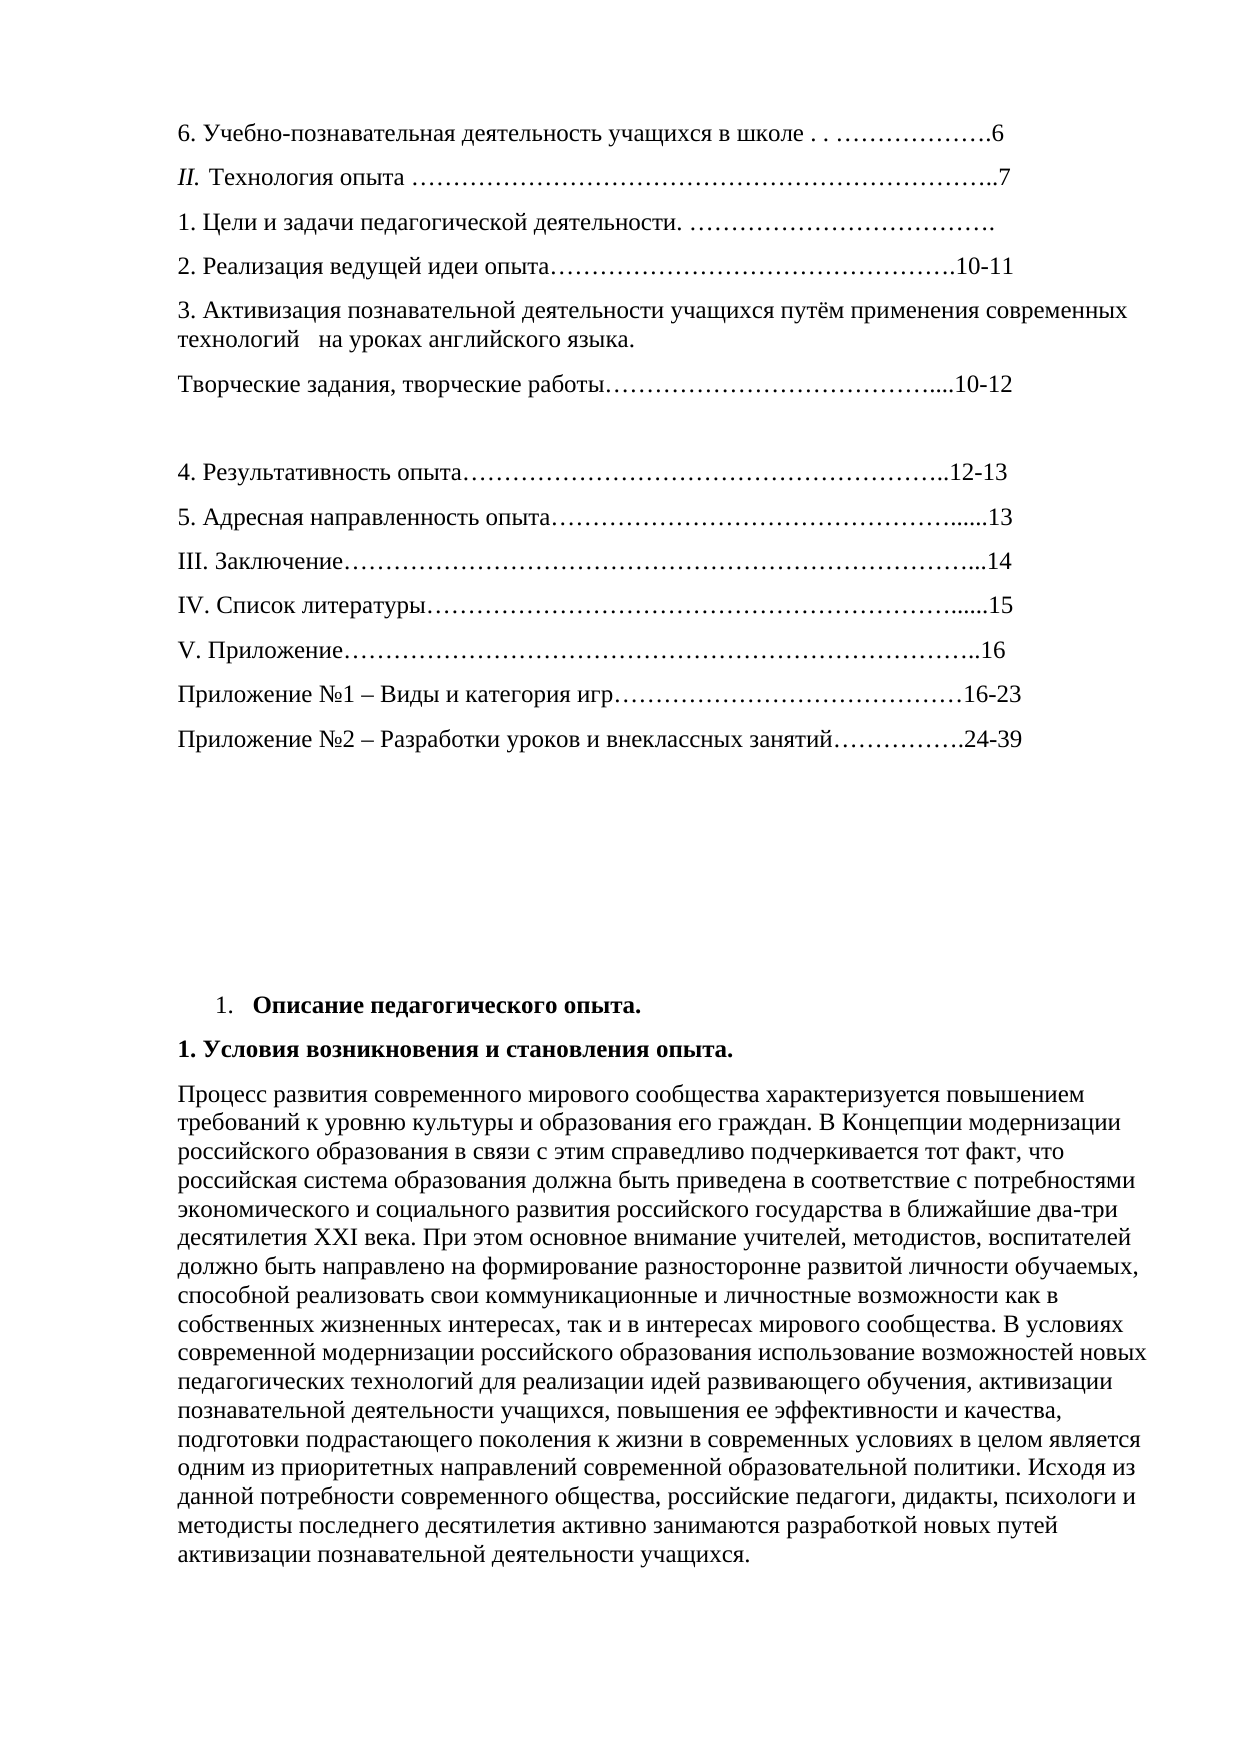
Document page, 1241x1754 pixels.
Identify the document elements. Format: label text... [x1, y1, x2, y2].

text 6. Учебно-познавательная деятельность учащихся в школе . . ……………….6 [177, 118, 1152, 147]
text Приложение №1 – Виды и категория игр……………………………………16-23 [177, 679, 1152, 708]
text 2. Реализация ведущей идеи опыта………………………………………….10-11 [177, 251, 1152, 280]
text Приложение №2 – Разработки уроков и внеклассных занятий…………….24-39 [177, 724, 1152, 752]
text IV. Список литературы………………………………………………………......15 [177, 591, 1152, 619]
text 5. Адресная направленность опыта…………………………………………......13 [177, 502, 1152, 531]
list Описание педагогического опыта. [215, 990, 1152, 1019]
text 4. Результативность опыта…………………………………………………..12-13 [177, 457, 1152, 486]
text 1. Условия возникновения и становления опыта. [177, 1034, 1152, 1063]
text 1. Цели и задачи педагогической деятельности. ………………………………. [177, 207, 1152, 236]
text Процесс развития современного мирового сообщества характеризуется повышением требований к уровню культуры и образования его граждан. В Концепции модернизации российского образования в связи с этим справедливо подчеркивается тот факт, что российская система образования должна быть приведена в соответствие с потребностями экономического и социального развития российского государства в ближайшие два-три десятилетия XXI века. При этом основное внимание учителей, методистов, воспитателей должно быть направлено на формирование разносторонне развитой личности обучаемых, способной реализовать свои коммуникационные и личностные возможности как в собственных жизненных интересах, так и в интересах мирового сообщества. В условиях современной модернизации российского образования использование возможностей новых педагогических технологий для реализации идей развивающего обучения, активизации познавательной деятельности учащихся, повышения ее эффективности и качества, подготовки подрастающего поколения к жизни в современных условиях в целом является одним из приоритетных направлений современной образовательной политики. Исходя из данной потребности современного общества, российские педагоги, дидакты, психологи и методисты последнего десятилетия активно занимаются разработкой новых путей активизации познавательной деятельности учащихся. [177, 1079, 1152, 1567]
text 3. Активизация познавательной деятельности учащихся путём применения современных технологий на уроках английского языка. [177, 296, 1152, 353]
text III. Заключение…………………………………………………………………...14 [177, 546, 1152, 575]
text II. Технология опыта ……………………………………………………………..7 [177, 162, 1152, 191]
text Творческие задания, творческие работы…………………………………....10-12 [177, 369, 1152, 397]
text V. Приложение…………………………………………………………………..16 [177, 635, 1152, 664]
